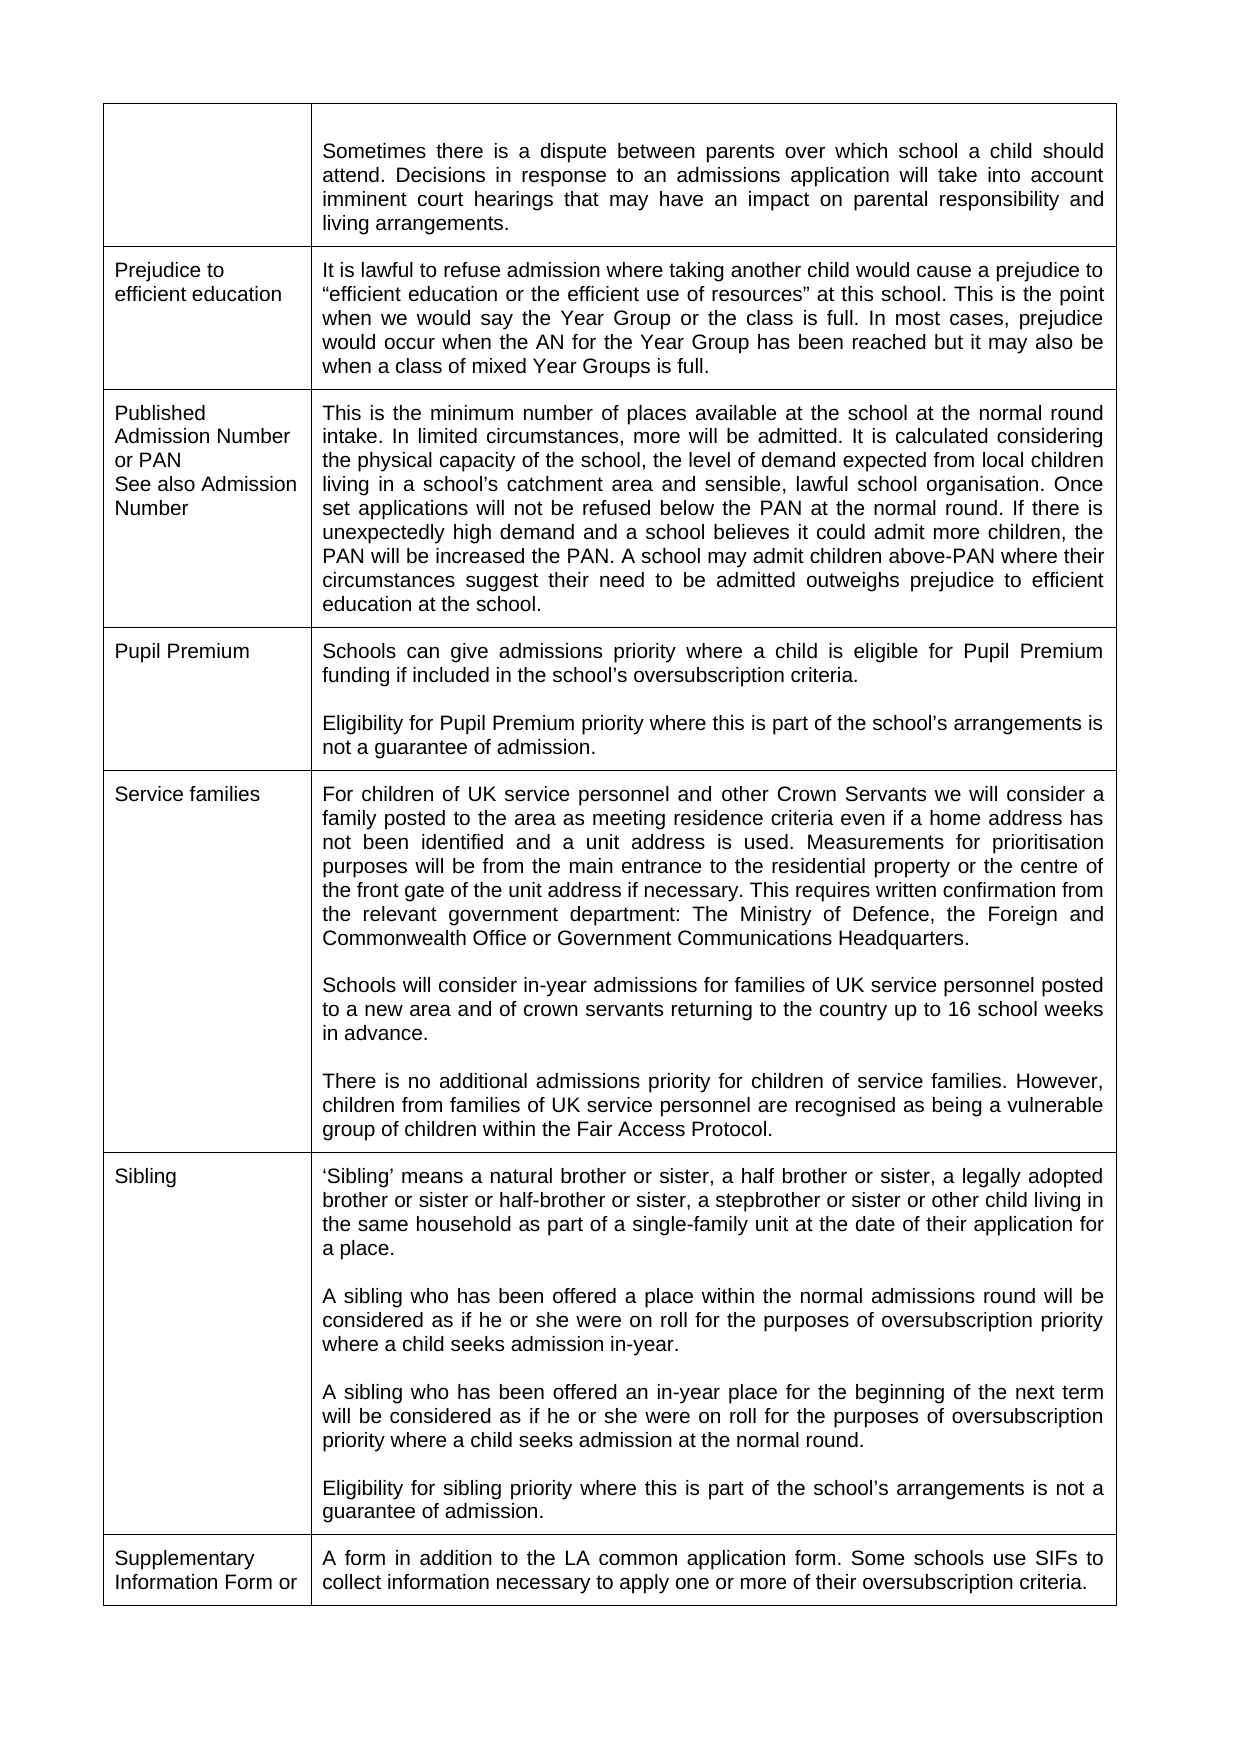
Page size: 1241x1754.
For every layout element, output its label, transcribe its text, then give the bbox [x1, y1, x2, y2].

table_cell It is lawful to refuse admission where taking another child would cause a prejudice to “efficient education or the efficient use of resources” at this school. This is the point when we would say the Year Group or the class is full. In most cases, prejudice would occur when the AN for the Year Group has been reached but it may also be when a class of mixed Year Groups is full. [312, 247, 1116, 388]
table_cell Sibling [104, 1153, 311, 1534]
table_cell Schools can give admissions priority where a child is eligible for Pupil Premium funding if included in the school’s oversubscription criteria. Eligibility for Pupil Premium priority where this is part of the school’s arrangements is not a guarantee of admission. [312, 628, 1116, 770]
table_cell For children of UK service personnel and other Crown Servants we will consider a family posted to the area as meeting residence criteria even if a home address has not been identified and a unit address is used. Measurements for prioritisation purposes will be from the main entrance to the residential property or the centre of the front gate of the unit address if necessary. This requires written confirmation from the relevant government department: The Ministry of Defence, the Foreign and Commonwealth Office or Government Communications Headquarters. Schools will consider in-year admissions for families of UK service personnel posted to a new area and of crown servants returning to the country up to 16 school weeks in advance. There is no additional admissions priority for children of service families. However, children from families of UK service personnel are recognised as being a vulnerable group of children within the Fair Access Protocol. [312, 771, 1116, 1152]
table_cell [104, 1535, 311, 1605]
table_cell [104, 104, 311, 246]
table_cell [312, 1535, 1116, 1605]
table_cell Service families [104, 771, 311, 1152]
table_cell Published Admission Number or PAN See also Admission Number [104, 390, 311, 627]
table_cell Pupil Premium [104, 628, 311, 770]
table_cell ‘Sibling’ means a natural brother or sister, a half brother or sister, a legally adopted brother or sister or half-brother or sister, a stepbrother or sister or other child living in the same household as part of a single-family unit at the date of their application for a place. A sibling who has been offered a place within the normal admissions round will be considered as if he or she were on roll for the purposes of oversubscription priority where a child seeks admission in-year. A sibling who has been offered an in-year place for the beginning of the next term will be considered as if he or she were on roll for the purposes of oversubscription priority where a child seeks admission at the normal round. Eligibility for sibling priority where this is part of the school’s arrangements is not a guarantee of admission. [312, 1153, 1116, 1534]
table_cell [312, 104, 1116, 246]
table_cell This is the minimum number of places available at the school at the normal round intake. In limited circumstances, more will be admitted. It is calculated considering the physical capacity of the school, the level of demand expected from local children living in a school’s catchment area and sensible, lawful school organisation. Once set applications will not be refused below the PAN at the normal round. If there is unexpectedly high demand and a school believes it could admit more children, the PAN will be increased the PAN. A school may admit children above-PAN where their circumstances suggest their need to be admitted outweighs prejudice to efficient education at the school. [312, 390, 1116, 627]
table_cell Prejudice to efficient education [104, 247, 311, 388]
